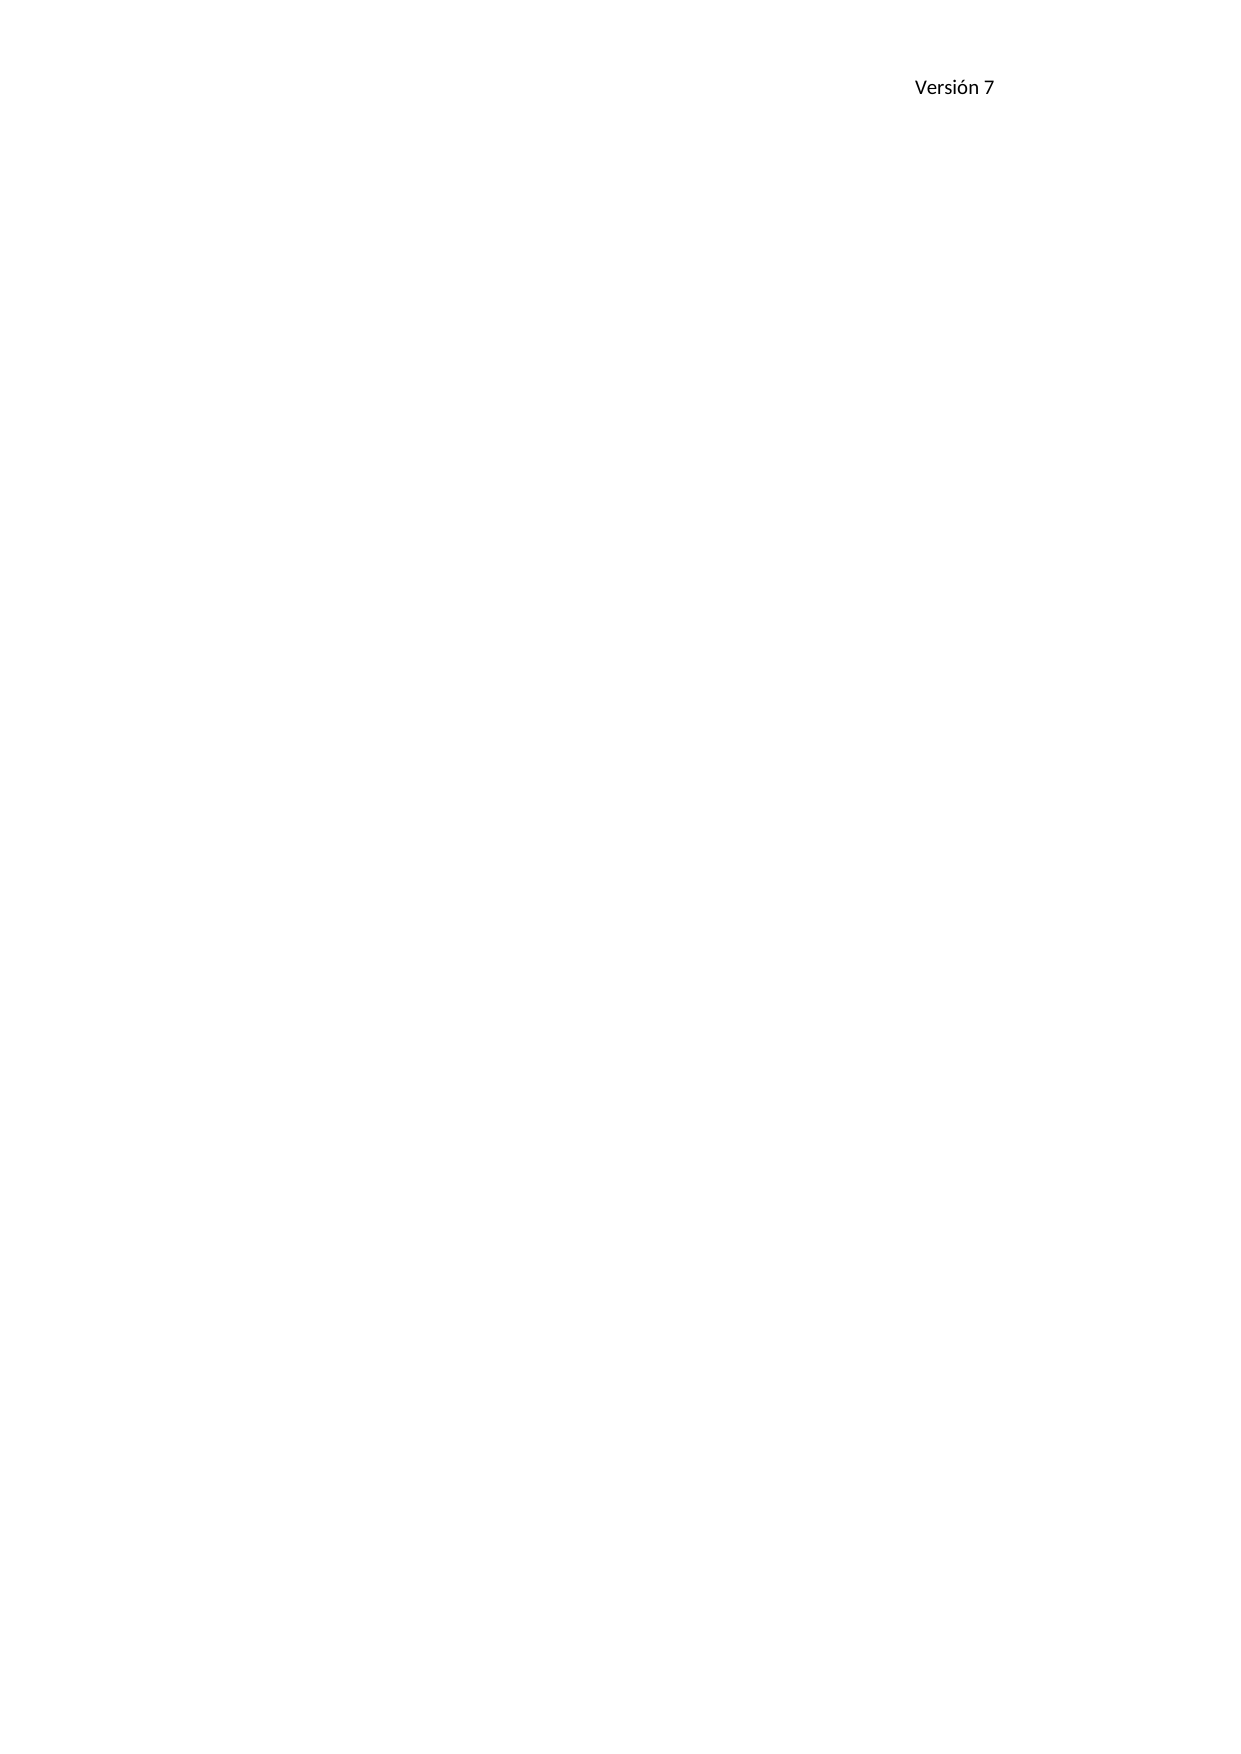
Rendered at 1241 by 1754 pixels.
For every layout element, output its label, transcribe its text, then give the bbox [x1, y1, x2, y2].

text Versión 7 [841, 74, 1063, 99]
